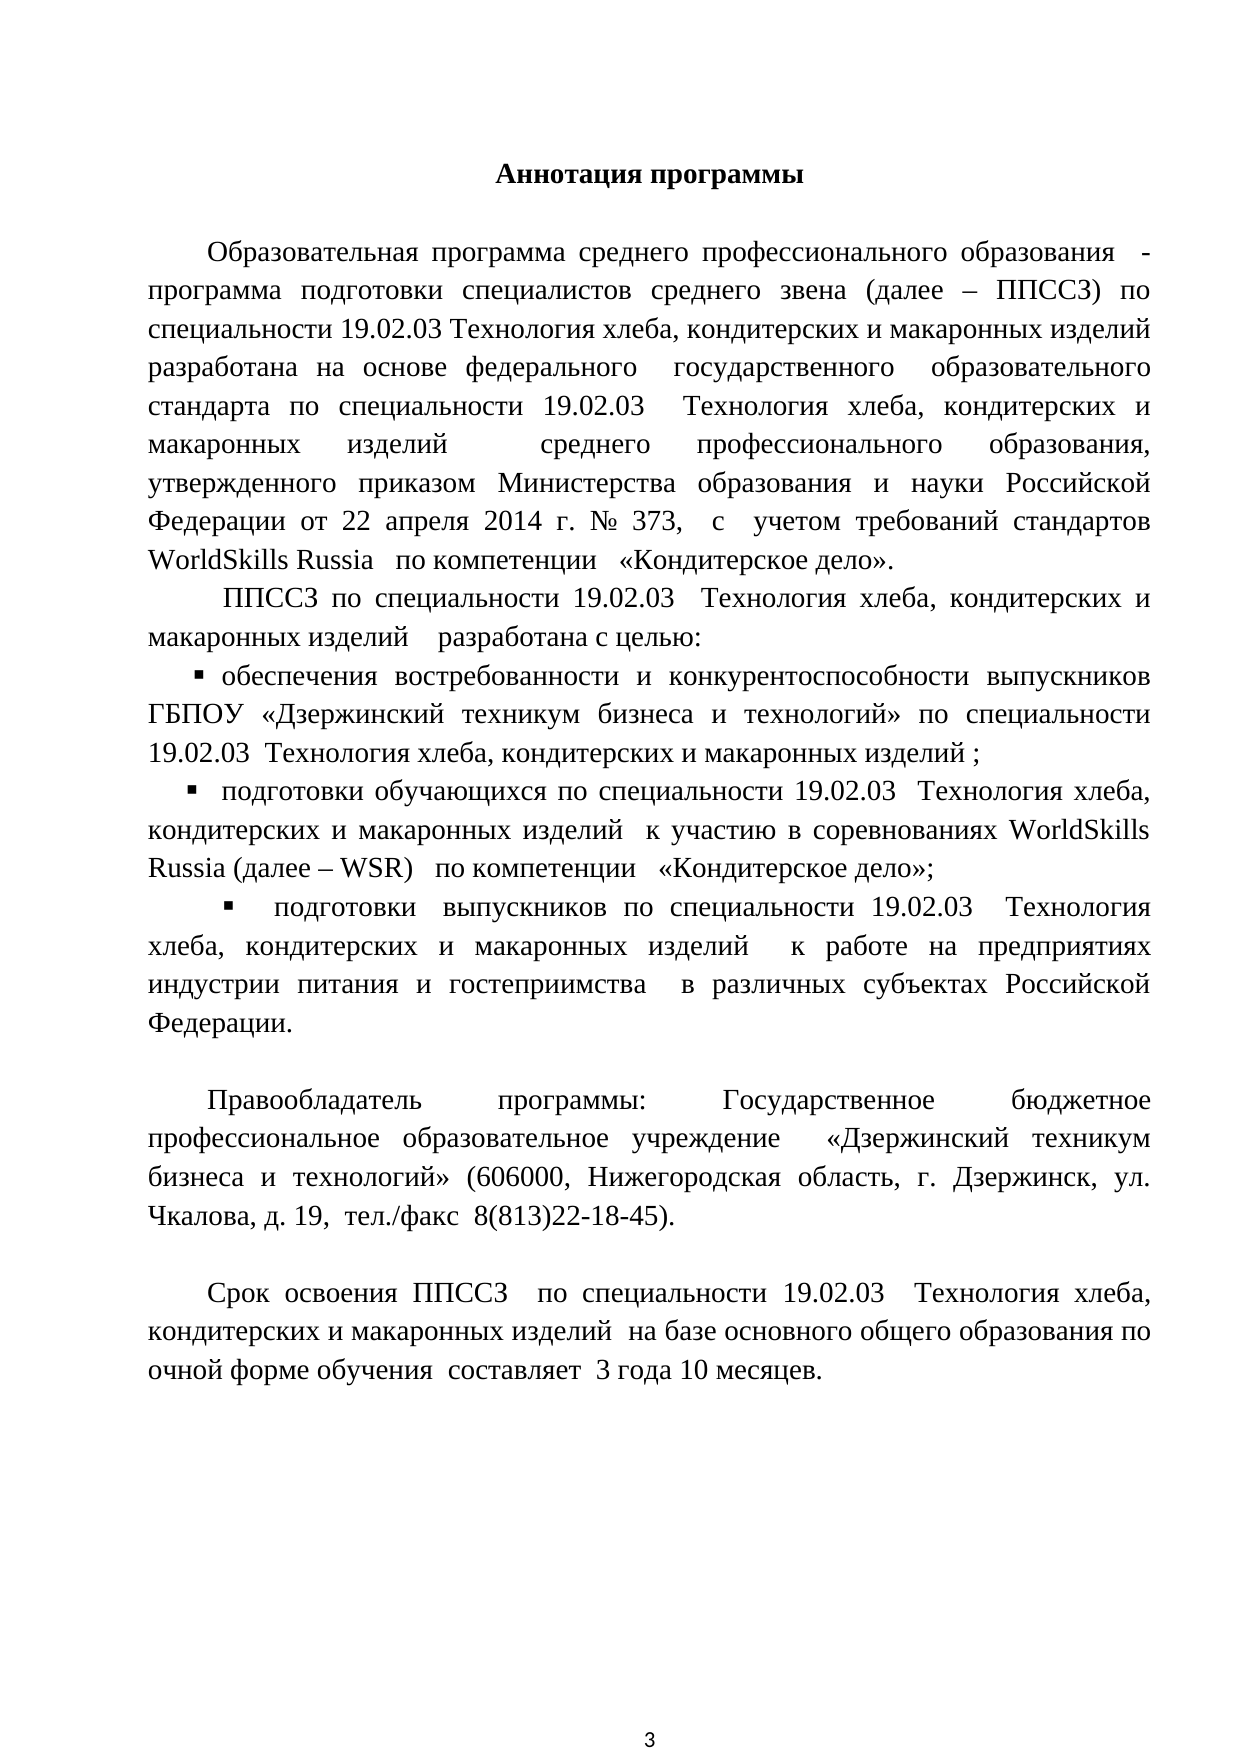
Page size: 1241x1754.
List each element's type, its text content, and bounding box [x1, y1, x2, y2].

text Правообладатель программы: Государственное бюджетное профессиональное образовательное учреждение «Дзержинский техникум бизнеса и технологий» (606000, Нижегородская область, г. Дзержинск, ул. Чкалова, д. 19, тел./факс 8(813)22-18-45). [148, 1082, 1152, 1231]
list подготовки выпускников по специальности 19.02.03 Технология хлеба, кондитерских и макаронных изделий к работе на предприятиях индустрии питания и гостеприимства в различных субъектах Российской Федерации. [148, 889, 1152, 1038]
list обеспечения востребованности и конкурентоспособности выпускников ГБПОУ «Дзержинский техникум бизнеса и технологий» по специальности 19.02.03 Технология хлеба, кондитерских и макаронных изделий ; [148, 658, 1152, 768]
list ППССЗ по специальности 19.02.03 Технология хлеба, кондитерских и макаронных изделий разработана с целью: [148, 581, 1152, 653]
list подготовки обучающихся по специальности 19.02.03 Технология хлеба, кондитерских и макаронных изделий к участию в соревнованиях WorldSkills Russiа (далее – WSR) по компетенции «Кондитерское дело»; [148, 773, 1152, 884]
text Срок освоения ППССЗ по специальности 19.02.03 Технология хлеба, кондитерских и макаронных изделий на базе основного общего образования по очной форме обучения составляет 3 года 10 месяцев. [148, 1275, 1152, 1385]
text Аннотация программы [148, 157, 1152, 190]
text Образовательная программа среднего профессионального образования - программа подготовки специалистов среднего звена (далее – ППССЗ) по специальности 19.02.03 Технология хлеба, кондитерских и макаронных изделий разработана на основе федерального государственного образовательного стандарта по специальности 19.02.03 Технология хлеба, кондитерских и макаронных изделий среднего профессионального образования, утвержденного приказом Министерства образования и науки Российской Федерации от 22 апреля 2014 г. № 373, с учетом требований стандартов WorldSkills Russia по компетенции «Кондитерское дело». [148, 234, 1152, 576]
